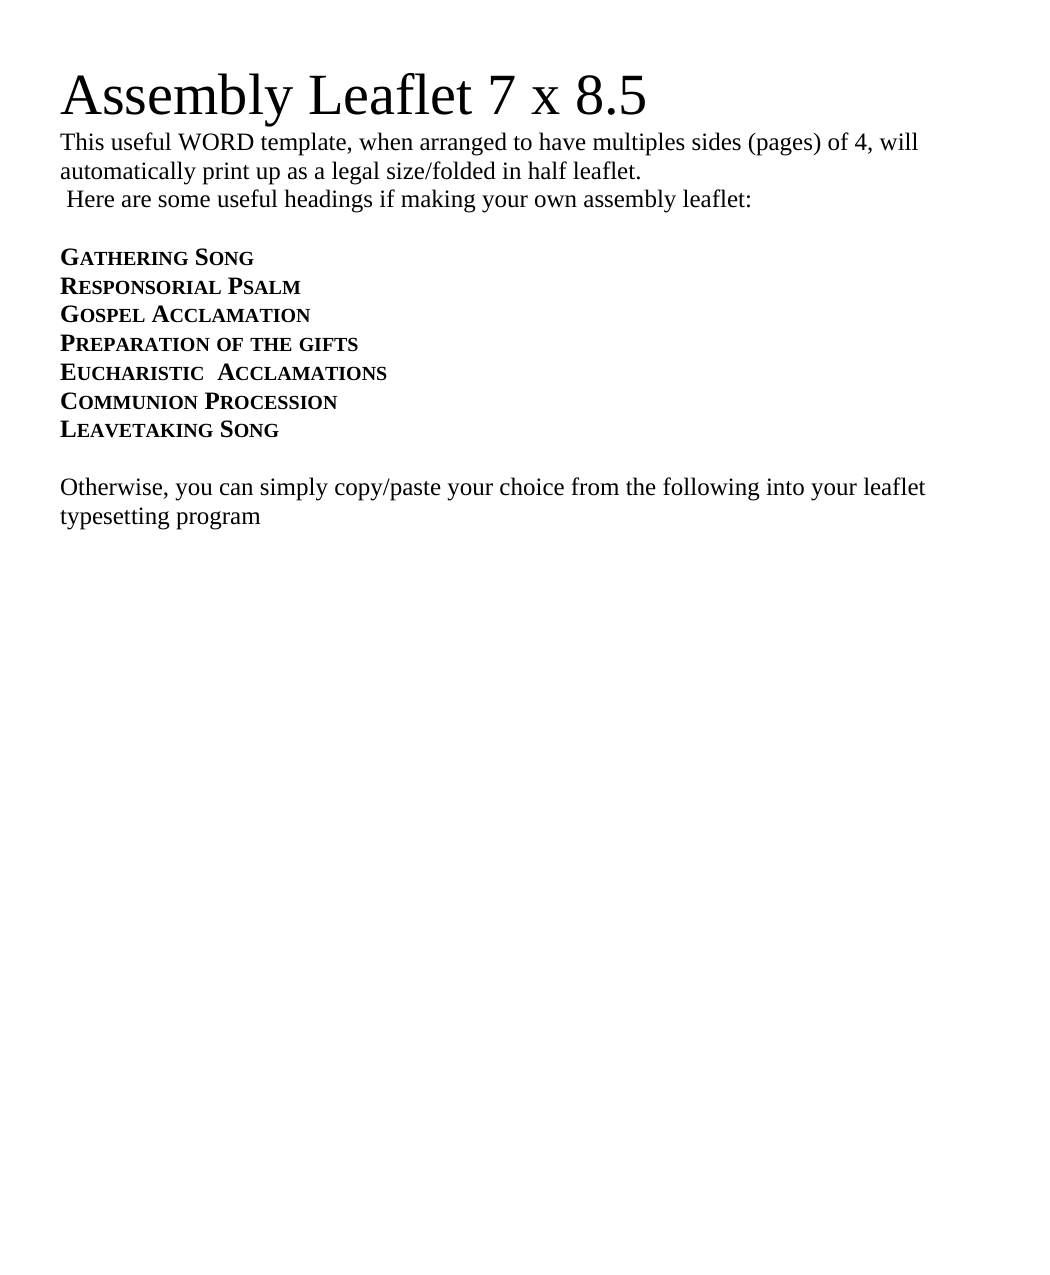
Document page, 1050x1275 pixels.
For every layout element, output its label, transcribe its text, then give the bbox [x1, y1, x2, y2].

text Communion Procession [60, 386, 994, 414]
text Responsorial Psalm [60, 271, 1012, 299]
text Leavetaking Song [60, 414, 1012, 443]
text Here are some useful headings if making your own assembly leaflet: [60, 184, 1012, 242]
text Eucharistic Acclamations [60, 357, 1012, 386]
text This useful WORD template, when arranged to have multiples sides (pages) of 4, will automatically print up as a legal size/folded in half leaflet. [60, 127, 1012, 184]
text Gospel Acclamation Preparation of the gifts [60, 299, 1012, 357]
text Assembly Leaflet 7 x 8.5 [60, 60, 1012, 127]
text Gathering Song [60, 242, 1012, 271]
text Otherwise, you can simply copy/paste your choice from the following into your leaflet typesetting program [60, 472, 1012, 529]
